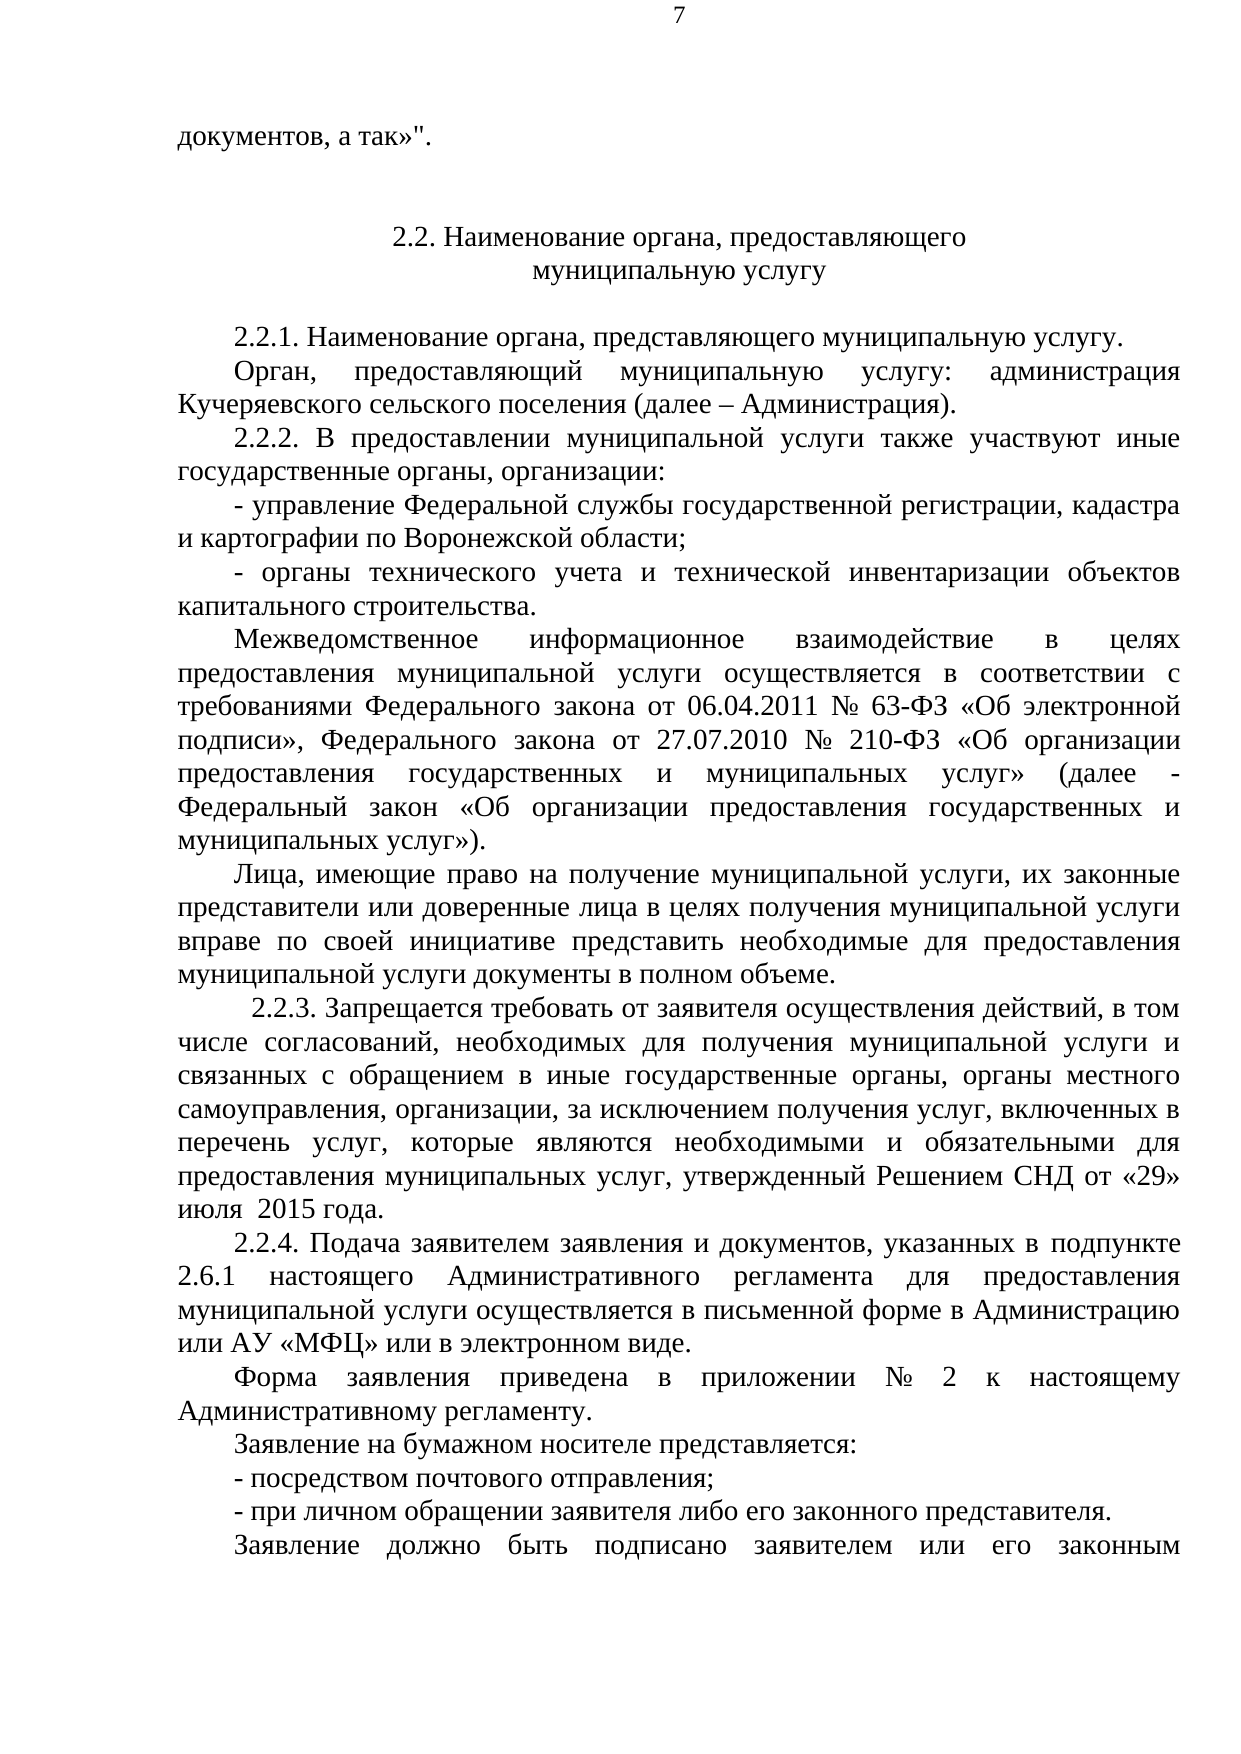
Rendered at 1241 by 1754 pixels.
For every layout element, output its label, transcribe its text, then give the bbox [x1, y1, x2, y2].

text - при личном обращении заявителя либо его законного представителя. [177, 1493, 1181, 1527]
text Лица, имеющие право на получение муниципальной услуги, их законные представители или доверенные лица в целях получения муниципальной услуги вправе по своей инициативе представить необходимые для предоставления муниципальной услуги документы в полном объеме. [177, 856, 1181, 990]
text - управление Федеральной службы государственной регистрации, кадастра и картографии по Воронежской области; [177, 487, 1181, 554]
text Форма заявления приведена в приложении № 2 к настоящему Административному регламенту. [177, 1359, 1181, 1426]
text 2.2. Наименование органа, предоставляющего [177, 219, 1181, 252]
text муниципальную услугу [177, 252, 1181, 286]
text 2.2.3. Запрещается требовать от заявителя осуществления действий, в том числе согласований, необходимых для получения муниципальной услуги и связанных с обращением в иные государственные органы, органы местного самоуправления, организации, за исключением получения услуг, включенных в перечень услуг, которые являются необходимыми и обязательными для предоставления муниципальных услуг, утвержденный Решением СНД от «29» июля 2015 года. [177, 990, 1181, 1225]
text Орган, предоставляющий муниципальную услугу: администрация Кучеряевского сельского поселения (далее – Администрация). [177, 353, 1181, 420]
text Заявление на бумажном носителе представляется: [177, 1426, 1181, 1460]
text - посредством почтового отправления; [177, 1460, 1181, 1493]
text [177, 1527, 1181, 1560]
text - органы технического учета и технической инвентаризации объектов капитального строительства. [177, 554, 1181, 621]
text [177, 118, 1181, 152]
text 2.2.4. Подача заявителем заявления и документов, указанных в подпункте 2.6.1 настоящего Административного регламента для предоставления муниципальной услуги осуществляется в письменной форме в Администрацию или АУ «МФЦ» или в электронном виде. [177, 1225, 1181, 1359]
text 2.2.1. Наименование органа, представляющего муниципальную услугу. [177, 319, 1181, 353]
text 2.2.2. В предоставлении муниципальной услуги также участвуют иные государственные органы, организации: [177, 420, 1181, 487]
text Межведомственное информационное взаимодействие в целях предоставления муниципальной услуги осуществляется в соответствии с требованиями Федерального закона от 06.04.2011 № 63-ФЗ «Об электронной подписи», Федерального закона от 27.07.2010 № 210-ФЗ «Об организации предоставления государственных и муниципальных услуг» (далее - Федеральный закон «Об организации предоставления государственных и муниципальных услуг»). [177, 621, 1181, 856]
